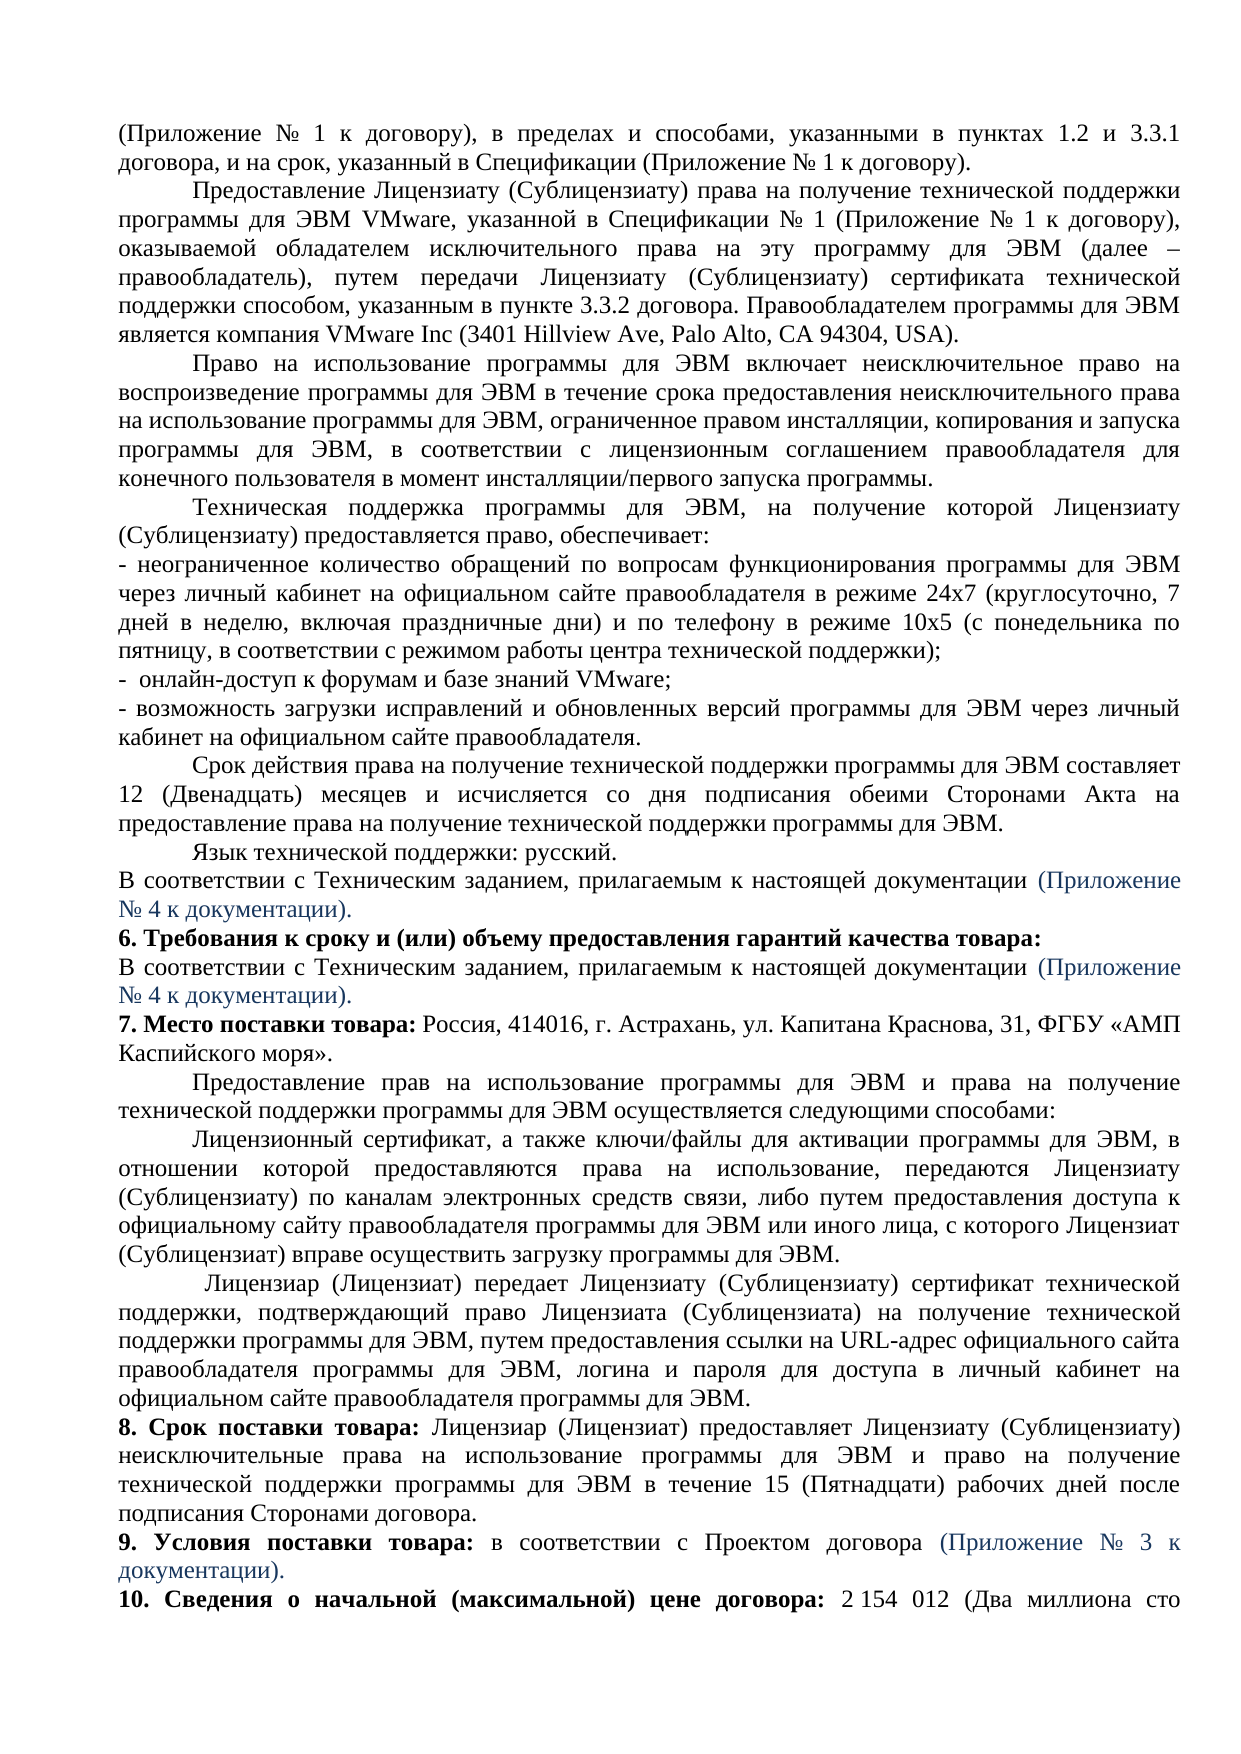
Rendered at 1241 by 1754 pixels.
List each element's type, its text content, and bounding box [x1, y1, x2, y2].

text В соответствии с Техническим заданием, прилагаемым к настоящей документации (Приложение № 4 к документации). [118, 866, 1181, 923]
text Лицензиар (Лицензиат) передает Лицензиату (Сублицензиату) сертификат технической поддержки, подтверждающий право Лицензиата (Сублицензиата) на получение технической поддержки программы для ЭВМ, путем предоставления ссылки на URL-адрес официального сайта правообладателя программы для ЭВМ, логина и пароля для доступа в личный кабинет на официальном сайте правообладателя программы для ЭВМ. [118, 1268, 1181, 1412]
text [118, 118, 1181, 176]
text 7. Место поставки товара: Россия, 414016, г. Астрахань, ул. Капитана Краснова, 31, ФГБУ «АМП Каспийского моря». [118, 1009, 1181, 1067]
text Лицензионный сертификат, а также ключи/файлы для активации программы для ЭВМ, в отношении которой предоставляются права на использование, передаются Лицензиату (Сублицензиату) по каналам электронных средств связи, либо путем предоставления доступа к официальному сайту правообладателя программы для ЭВМ или иного лица, с которого Лицензиат (Сублицензиат) вправе осуществить загрузку программы для ЭВМ. [118, 1124, 1181, 1268]
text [118, 1584, 1181, 1613]
text - возможность загрузки исправлений и обновленных версий программы для ЭВМ через личный кабинет на официальном сайте правообладателя. [118, 693, 1181, 751]
text Предоставление Лицензиату (Сублицензиату) права на получение технической поддержки программы для ЭВМ VMware, указанной в Спецификации № 1 (Приложение № 1 к договору), оказываемой обладателем исключительного права на эту программу для ЭВМ (далее – правообладатель), путем передачи Лицензиату (Сублицензиату) сертификата технической поддержки способом, указанным в пункте 3.3.2 договора. Правообладателем программы для ЭВМ является компания VMware Inc (3401 Hillview Ave, Palo Alto, CA 94304, USA). [118, 176, 1181, 348]
text 9. Условия поставки товара: в соответствии с Проектом договора (Приложение № 3 к документации). [118, 1527, 1181, 1584]
text - онлайн-доступ к форумам и базе знаний VMware; [118, 664, 1181, 693]
text Техническая поддержка программы для ЭВМ, на получение которой Лицензиату (Сублицензиату) предоставляется право, обеспечивает: [118, 492, 1181, 549]
text Язык технической поддержки: русский. [118, 837, 1181, 866]
text Право на использование программы для ЭВМ включает неисключительное право на воспроизведение программы для ЭВМ в течение срока предоставления неисключительного права на использование программы для ЭВМ, ограниченное правом инсталляции, копирования и запуска программы для ЭВМ, в соответствии с лицензионным соглашением правообладателя для конечного пользователя в момент инсталляции/первого запуска программы. [118, 348, 1181, 492]
text 8. Срок поставки товара: Лицензиар (Лицензиат) предоставляет Лицензиату (Сублицензиату) неисключительные права на использование программы для ЭВМ и право на получение технической поддержки программы для ЭВМ в течение 15 (Пятнадцати) рабочих дней после подписания Сторонами договора. [118, 1412, 1181, 1527]
text - неограниченное количество обращений по вопросам функционирования программы для ЭВМ через личный кабинет на официальном сайте правообладателя в режиме 24х7 (круглосуточно, 7 дней в неделю, включая праздничные дни) и по телефону в режиме 10х5 (с понедельника по пятницу, в соответствии с режимом работы центра технической поддержки); [118, 549, 1181, 664]
text Предоставление прав на использование программы для ЭВМ и права на получение технической поддержки программы для ЭВМ осуществляется следующими способами: [118, 1067, 1181, 1124]
text В соответствии с Техническим заданием, прилагаемым к настоящей документации (Приложение № 4 к документации). [118, 952, 1181, 1009]
text 6. Требования к сроку и (или) объему предоставления гарантий качества товара: [118, 923, 1181, 952]
text Срок действия права на получение технической поддержки программы для ЭВМ составляет 12 (Двенадцать) месяцев и исчисляется со дня подписания обеими Сторонами Акта на предоставление права на получение технической поддержки программы для ЭВМ. [118, 751, 1181, 837]
